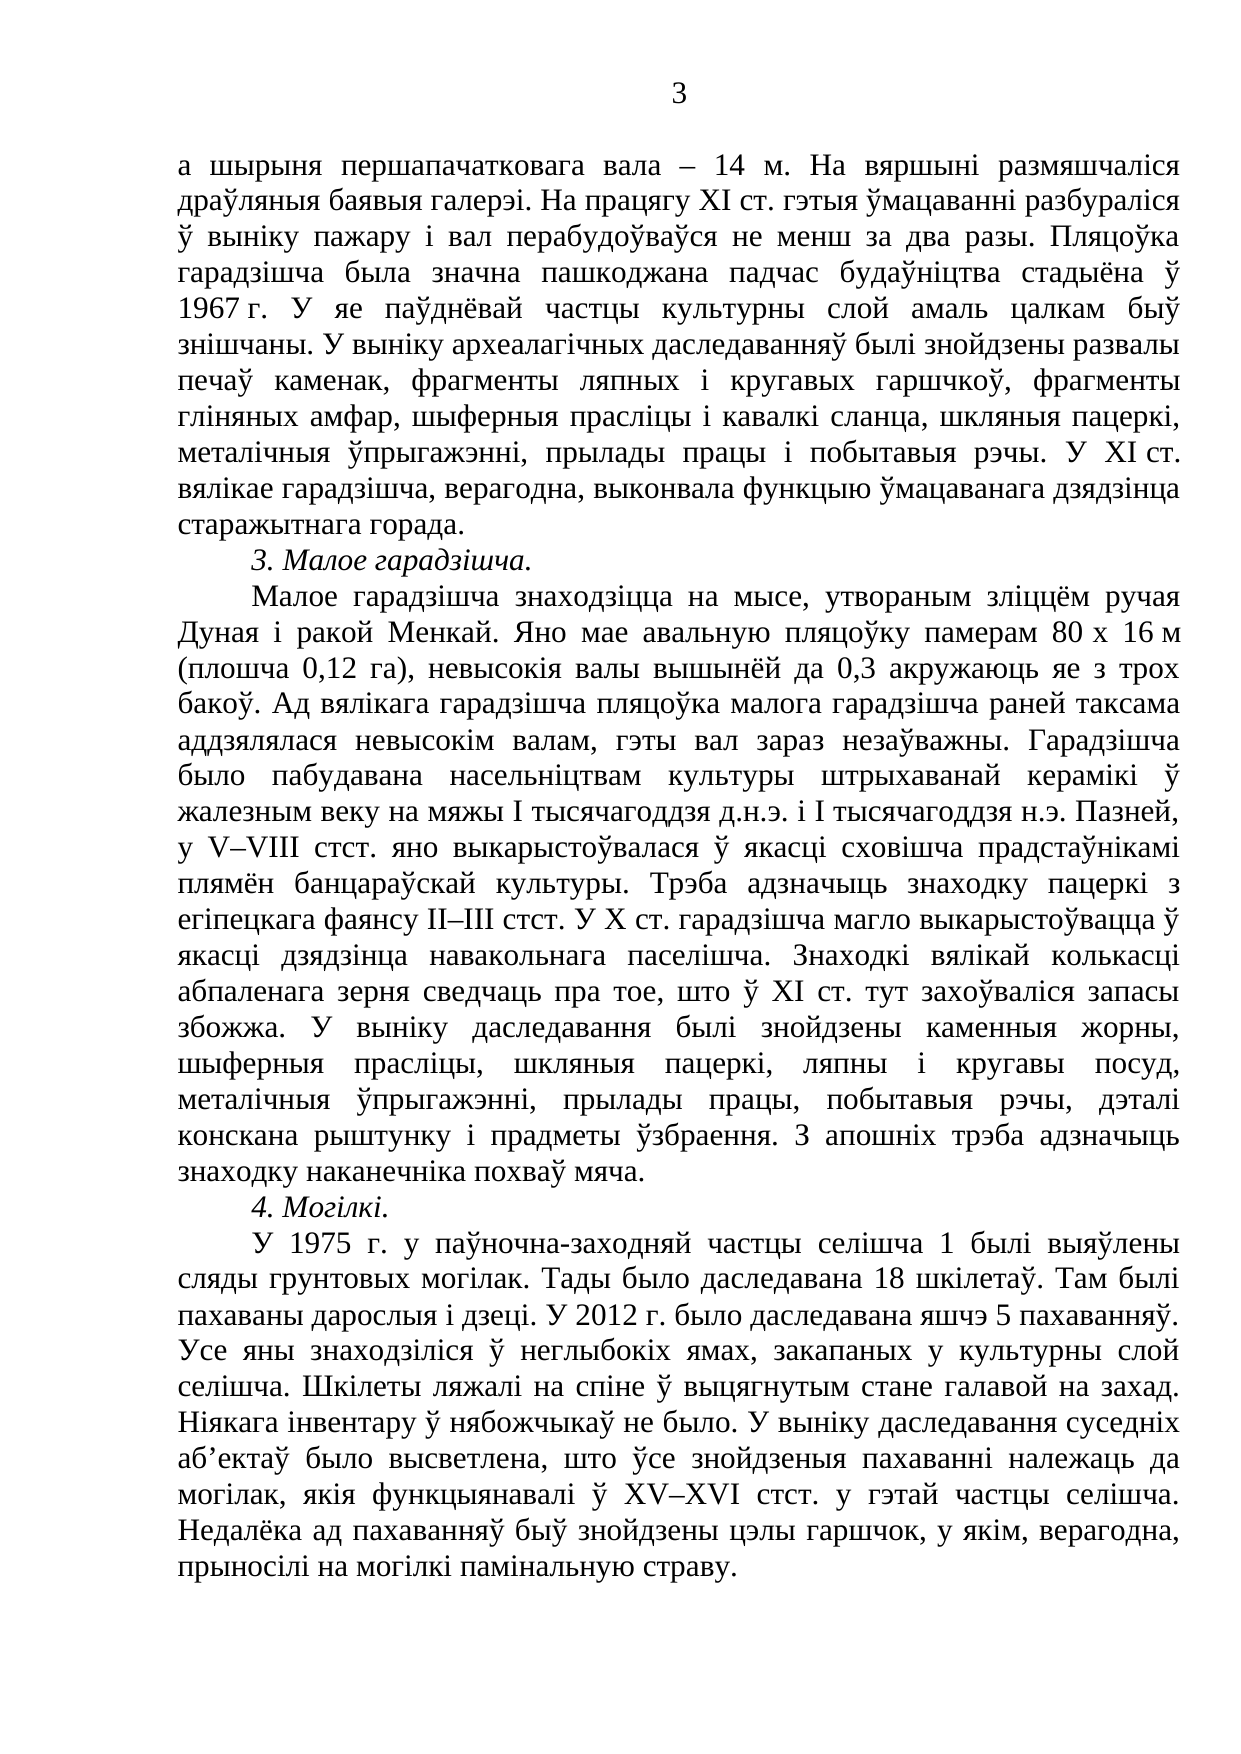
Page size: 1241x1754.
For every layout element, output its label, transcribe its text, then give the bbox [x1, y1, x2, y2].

text У 1975 г. у паўночна-заходняй частцы селішча 1 былі выяўлены сляды грунтовых могілак. Тады было даследавана 18 шкілетаў. Там былі пахаваны дарослыя і дзеці. У 2012 г. было даследавана яшчэ 5 пахаванняў. Усе яны знаходзіліся ў неглыбокіх ямах, закапаных у культурны слой селішча. Шкілеты ляжалі на спіне ў выцягнутым стане галавой на захад. Ніякага інвентару ў нябожчыкаў не было. У выніку даследавання суседніх аб’ектаў было высветлена, што ўсе знойдзеныя пахаванні належаць да могілак, якія функцыянавалі ў XV–XVI стст. у гэтай частцы селішча. Недалёка ад пахаванняў быў знойдзены цэлы гаршчок, у якім, верагодна, прыносілі на могілкі памінальную страву. [177, 1224, 1181, 1583]
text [177, 146, 1181, 541]
text Малое гарадзішча знаходзіцца на мысе, утвораным зліццём ручая Дуная і ракой Менкай. Яно мае авальную пляцоўку памерам 80 х 16 м (плошча 0,12 га), невысокія валы вышынёй да 0,3 акружаюць яе з трох бакоў. Ад вялікага гарадзішча пляцоўка малога гарадзішча раней таксама аддзялялася невысокім валам, гэты вал зараз незаўважны. Гарадзішча было пабудавана насельніцтвам культуры штрыхаванай керамікі ў жалезным веку на мяжы І тысячагоддзя д.н.э. і І тысячагоддзя н.э. Пазней, у V–VIII стст. яно выкарыстоўвалася ў якасці сховішча прадстаўнікамі плямён банцараўскай культуры. Трэба адзначыць знаходку пацеркі з егіпецкага фаянсу ІІ–ІІІ стст. У Х ст. гарадзішча магло выкарыстоўвацца ў якасці дзядзінца навакольнага паселішча. Знаходкі вялікай колькасці абпаленага зерня сведчаць пра тое, што ў ХІ ст. тут захоўваліся запасы збожжа. У выніку даследавання былі знойдзены каменныя жорны, шыферныя прасліцы, шкляныя пацеркі, ляпны і кругавы посуд, металічныя ўпрыгажэнні, прылады працы, побытавыя рэчы, дэталі конскана рыштунку і прадметы ўзбраення. З апошніх трэба адзначыць знаходку наканечніка похваў мяча. [177, 577, 1181, 1188]
text 4. Могілкі. [177, 1188, 1181, 1224]
text 3. Малое гарадзішча. [177, 541, 1181, 577]
